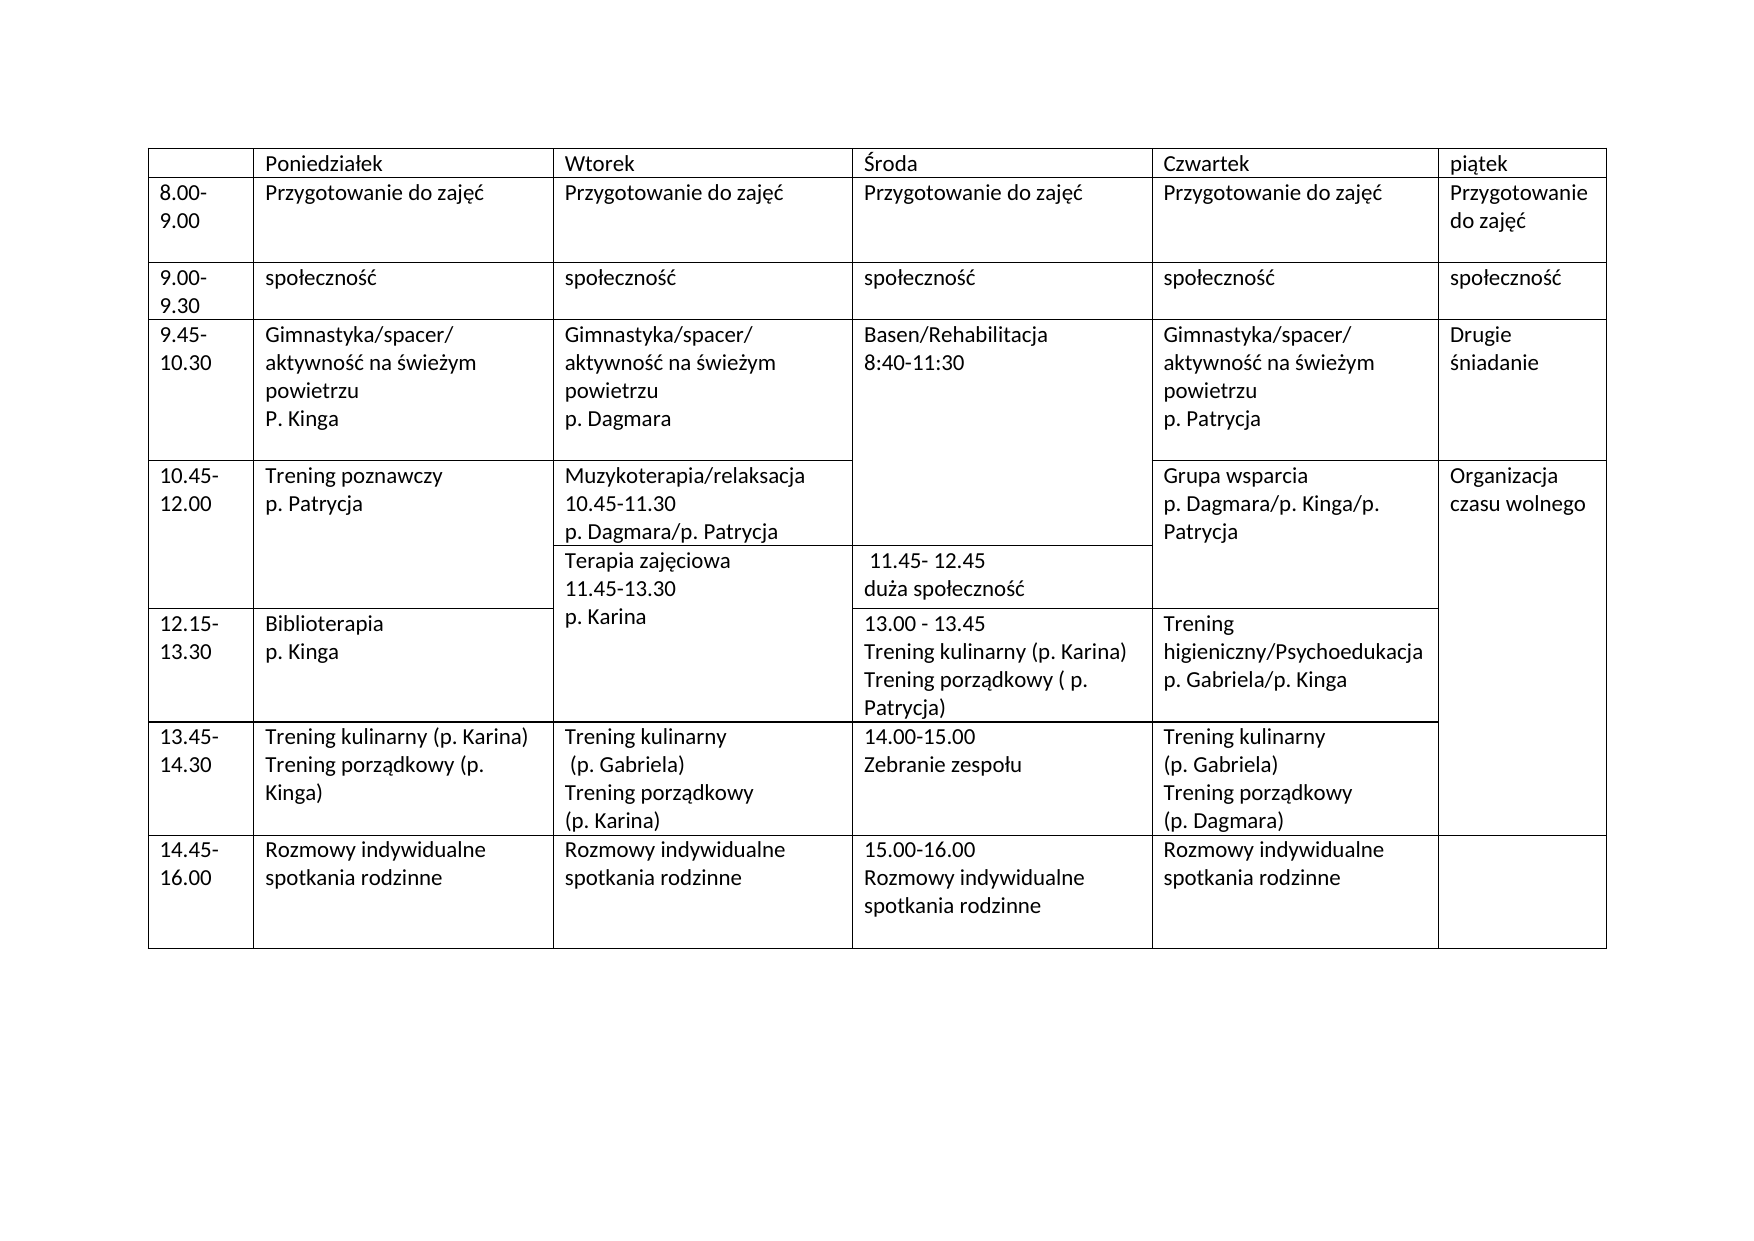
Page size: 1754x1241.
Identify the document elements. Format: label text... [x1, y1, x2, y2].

table_cell 9.00-9.30 [149, 263, 253, 319]
table_cell społeczność [554, 263, 852, 319]
table_cell społeczność [1439, 263, 1606, 319]
table_cell Drugie śniadanie [1439, 320, 1606, 460]
table_cell 9.45-10.30 [149, 320, 253, 460]
table_cell Rozmowy indywidualne spotkania rodzinne [1153, 836, 1438, 948]
table_cell Organizacja czasu wolnego [1439, 461, 1606, 834]
table_cell Rozmowy indywidualne spotkania rodzinne [254, 836, 553, 948]
table_cell Gimnastyka/spacer/aktywność na świeżym powietrzu P. Kinga [254, 320, 553, 460]
table_cell Przygotowanie do zajęć [1153, 178, 1438, 262]
table_cell Przygotowanie do zajęć [853, 178, 1152, 262]
table_cell społeczność [853, 263, 1152, 319]
table_cell społeczność [1153, 263, 1438, 319]
table_cell 8.00-9.00 [149, 178, 253, 262]
table_cell 13.00 - 13.45 Trening kulinarny (p. Karina) Trening porządkowy ( p. Patrycja) [853, 609, 1152, 721]
table_cell Trening kulinarny (p. Gabriela) Trening porządkowy (p. Dagmara) [1153, 723, 1438, 834]
table_cell 10.45-12.00 [149, 461, 253, 608]
table_cell Rozmowy indywidualne spotkania rodzinne [554, 836, 852, 948]
table_cell 13.45-14.30 [149, 723, 253, 834]
table_cell Przygotowanie do zajęć [254, 178, 553, 262]
table_cell Trening kulinarny (p. Gabriela) Trening porządkowy (p. Karina) [554, 723, 852, 834]
table_cell Grupa wsparcia p. Dagmara/p. Kinga/p. Patrycja [1153, 461, 1438, 608]
table_cell Muzykoterapia/relaksacja 10.45-11.30 p. Dagmara/p. Patrycja [554, 461, 852, 545]
table_header [149, 149, 253, 177]
table_cell 14.00-15.00 Zebranie zespołu [853, 723, 1152, 834]
table_cell 15.00-16.00 Rozmowy indywidualne spotkania rodzinne [853, 836, 1152, 948]
table_cell [1439, 836, 1606, 948]
table_cell Basen/Rehabilitacja 8:40-11:30 [853, 320, 1152, 545]
table_header Poniedziałek [254, 149, 553, 177]
table_header Środa [853, 149, 1152, 177]
table_cell Biblioterapia p. Kinga [254, 609, 553, 721]
table_cell 11.45- 12.45 duża społeczność [853, 546, 1152, 608]
table_cell 14.45-16.00 [149, 836, 253, 948]
table_cell Gimnastyka/spacer/aktywność na świeżym powietrzu p. Patrycja [1153, 320, 1438, 460]
table_header Wtorek [554, 149, 852, 177]
table_cell Terapia zajęciowa 11.45-13.30 p. Karina [554, 546, 852, 721]
table_cell Trening kulinarny (p. Karina) Trening porządkowy (p. Kinga) [254, 723, 553, 834]
table_header Czwartek [1153, 149, 1438, 177]
table_cell Trening higieniczny/Psychoedukacja p. Gabriela/p. Kinga [1153, 609, 1438, 721]
table_cell społeczność [254, 263, 553, 319]
table_cell Gimnastyka/spacer/aktywność na świeżym powietrzu p. Dagmara [554, 320, 852, 460]
table_cell Przygotowanie do zajęć [1439, 178, 1606, 262]
table_cell Trening poznawczy p. Patrycja [254, 461, 553, 608]
table_cell Przygotowanie do zajęć [554, 178, 852, 262]
table_header piątek [1439, 149, 1606, 177]
table_cell 12.15-13.30 [149, 609, 253, 721]
